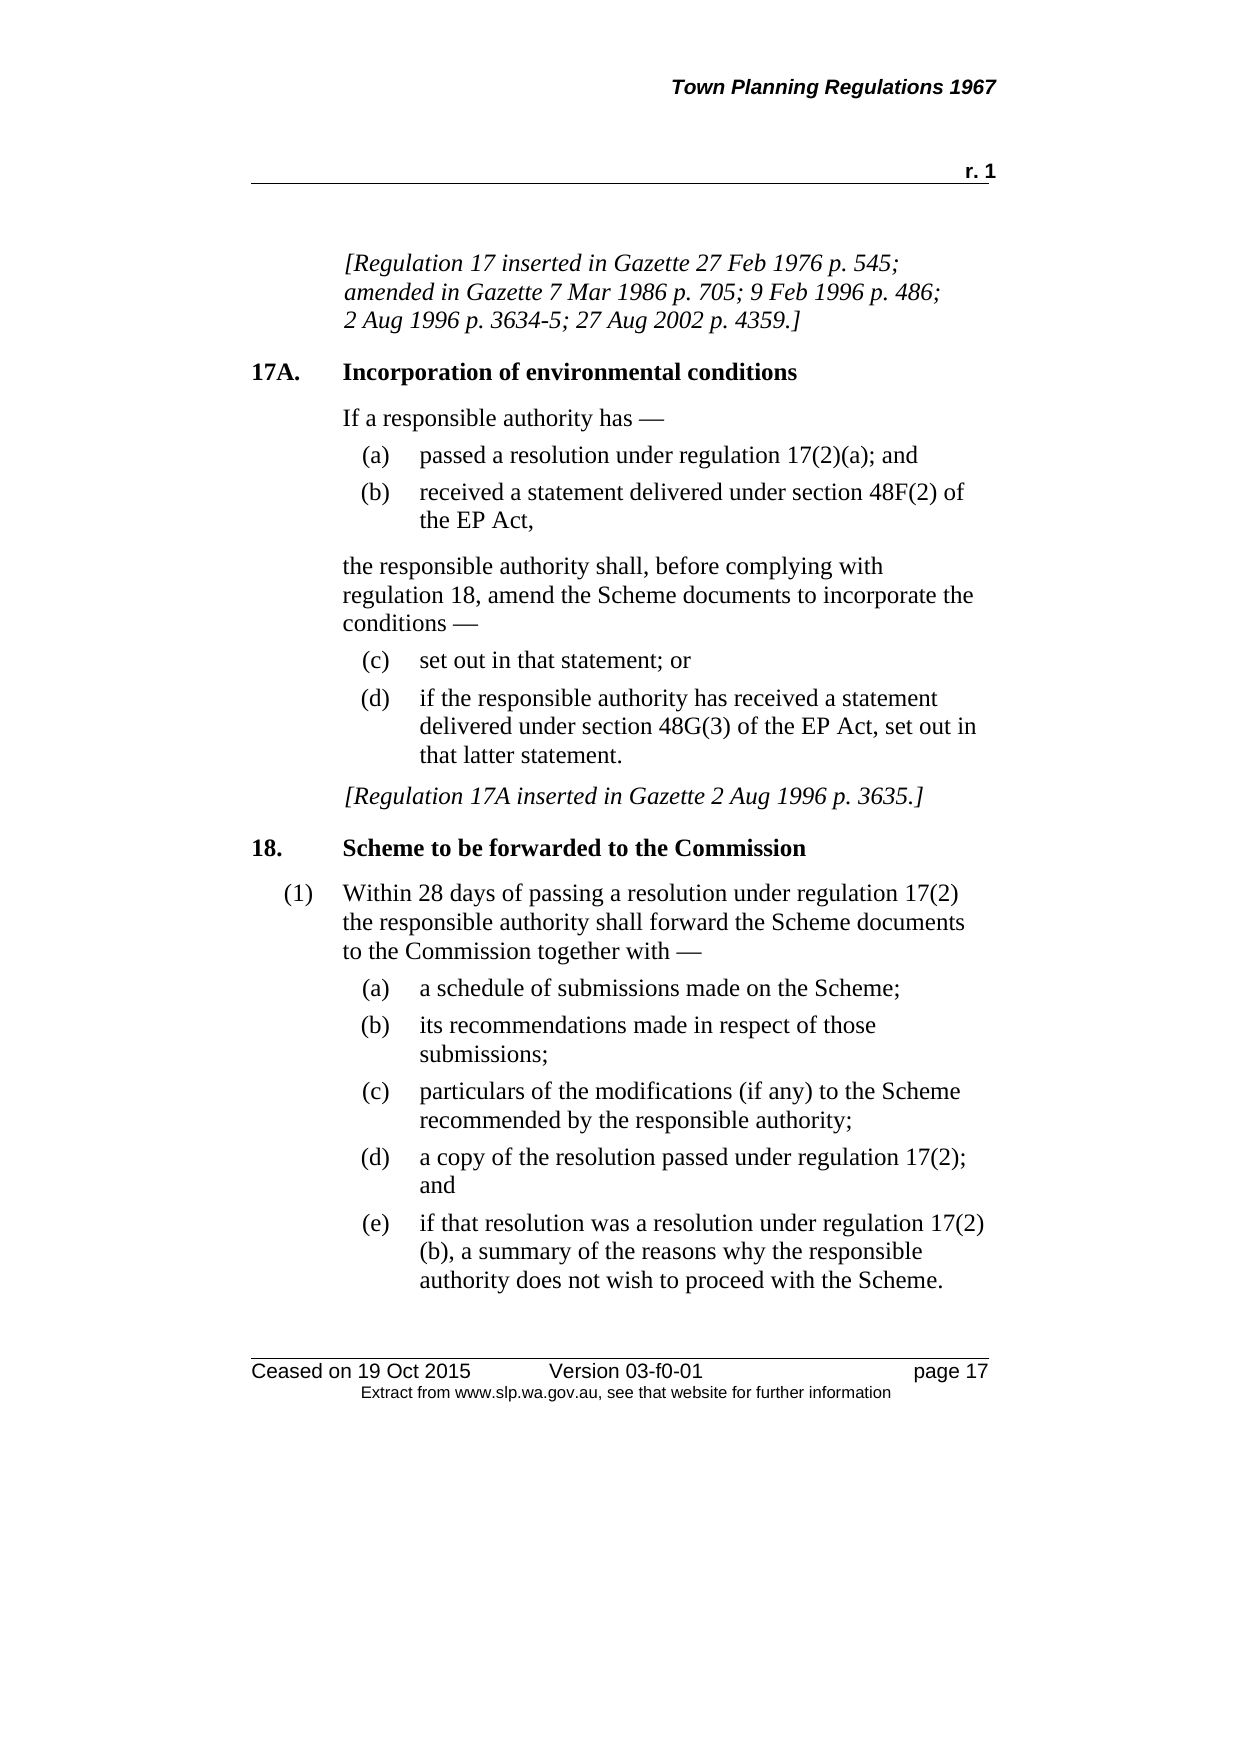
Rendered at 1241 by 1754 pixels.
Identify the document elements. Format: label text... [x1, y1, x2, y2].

text (1) Within 28 days of passing a resolution under regulation 17(2) the responsible authority shall forward the Scheme documents to the Commission together with — [251, 878, 989, 965]
text (a) passed a resolution under regulation 17(2)(a); and [251, 440, 989, 468]
text (c) set out in that statement; or [251, 646, 989, 674]
text (e) if that resolution was a resolution under regulation 17(2)(b), a summary of the reasons why the responsible authority does not wish to proceed with the Scheme. [251, 1208, 989, 1294]
text (b) received a statement delivered under section 48F(2) of the EP Act, [251, 477, 989, 534]
text [Regulation 17A inserted in Gazette 2 Aug 1996 p. 3635.] [251, 781, 989, 810]
text (d) if the responsible authority has received a statement delivered under section 48G(3) of the EP Act, set out in that latter statement. [251, 683, 989, 769]
subtitle 17A. Incorporation of environmental conditions [251, 357, 989, 386]
text (a) a schedule of submissions made on the Scheme; [251, 973, 989, 1002]
text (c) particulars of the modifications (if any) to the Scheme recommended by the responsible authority; [251, 1076, 989, 1133]
text the responsible authority shall, before complying with regulation 18, amend the Scheme documents to incorporate the conditions — [251, 551, 989, 637]
text [Regulation 17 inserted in Gazette 27 Feb 1976 p. 545; amended in Gazette 7 Mar 1986 p. 705; 9 Feb 1996 p. 486; 2 Aug 1996 p. 3634-5; 27 Aug 2002 p. 4359.] [251, 248, 989, 334]
text (b) its recommendations made in respect of those submissions; [251, 1010, 989, 1068]
text (d) a copy of the resolution passed under regulation 17(2); and [251, 1142, 989, 1199]
text If a responsible authority has — [251, 403, 989, 431]
subtitle 18. Scheme to be forwarded to the Commission [251, 833, 989, 862]
